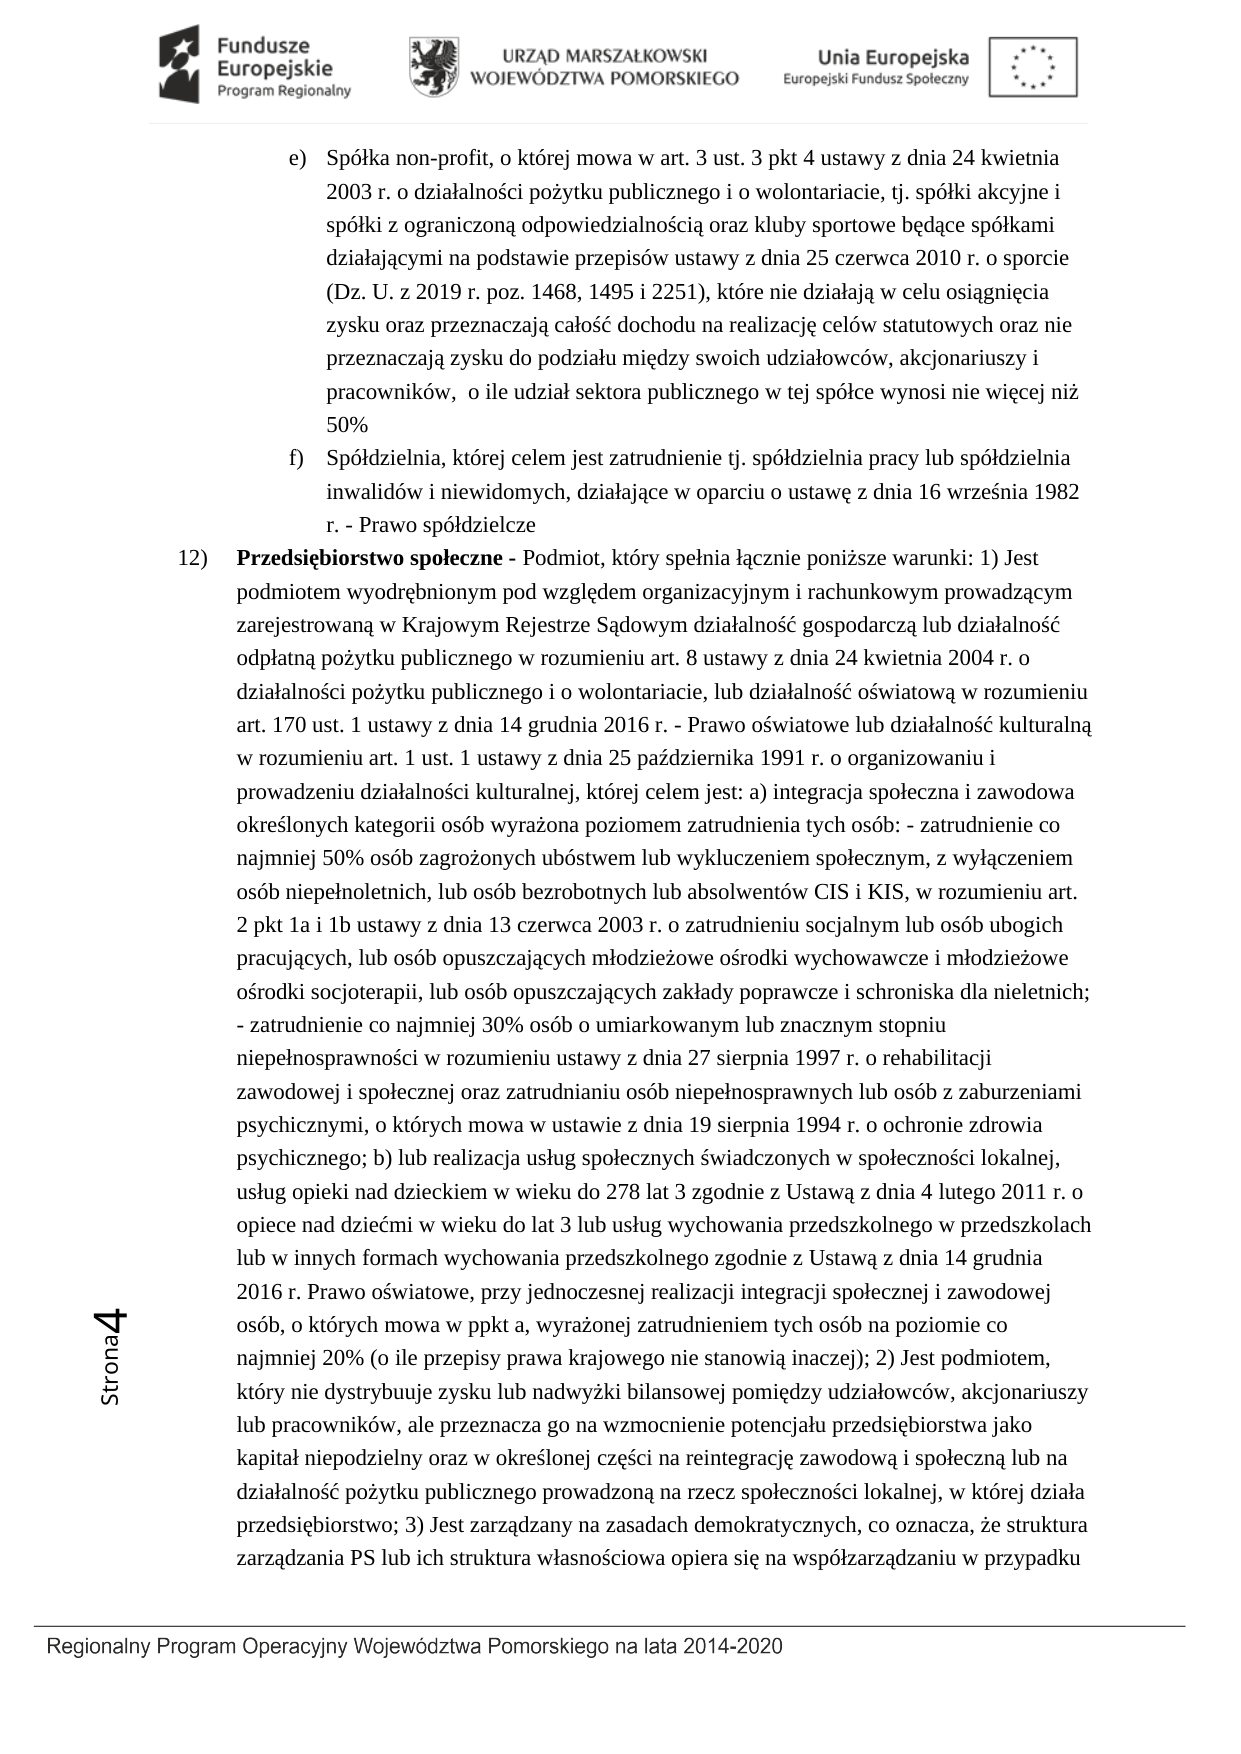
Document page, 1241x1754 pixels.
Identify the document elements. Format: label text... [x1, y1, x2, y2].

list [177, 539, 1092, 1572]
picture [33, 1625, 1186, 1658]
list Spółdzielnia, której celem jest zatrudnienie tj. spółdzielnia pracy lub spółdzielnia inwalidów i niewidomych, działające w oparciu o ustawę z dnia 16 września 1982 r. - Prawo spółdzielcze [289, 439, 1092, 539]
picture [147, 23, 1088, 124]
list Spółka non-profit, o której mowa w art. 3 ust. 3 pkt 4 ustawy z dnia 24 kwietnia 2003 r. o działalności pożytku publicznego i o wolontariacie, tj. spółki akcyjne i spółki z ograniczoną odpowiedzialnością oraz kluby sportowe będące spółkami działającymi na podstawie przepisów ustawy z dnia 25 czerwca 2010 r. o sporcie (Dz. U. z 2019 r. poz. 1468, 1495 i 2251), które nie działają w celu osiągnięcia zysku oraz przeznaczają całość dochodu na realizację celów statutowych oraz nie przeznaczają zysku do podziału między swoich udziałowców, akcjonariuszy i pracowników, o ile udział sektora publicznego w tej spółce wynosi nie więcej niż 50% [289, 106, 1092, 439]
